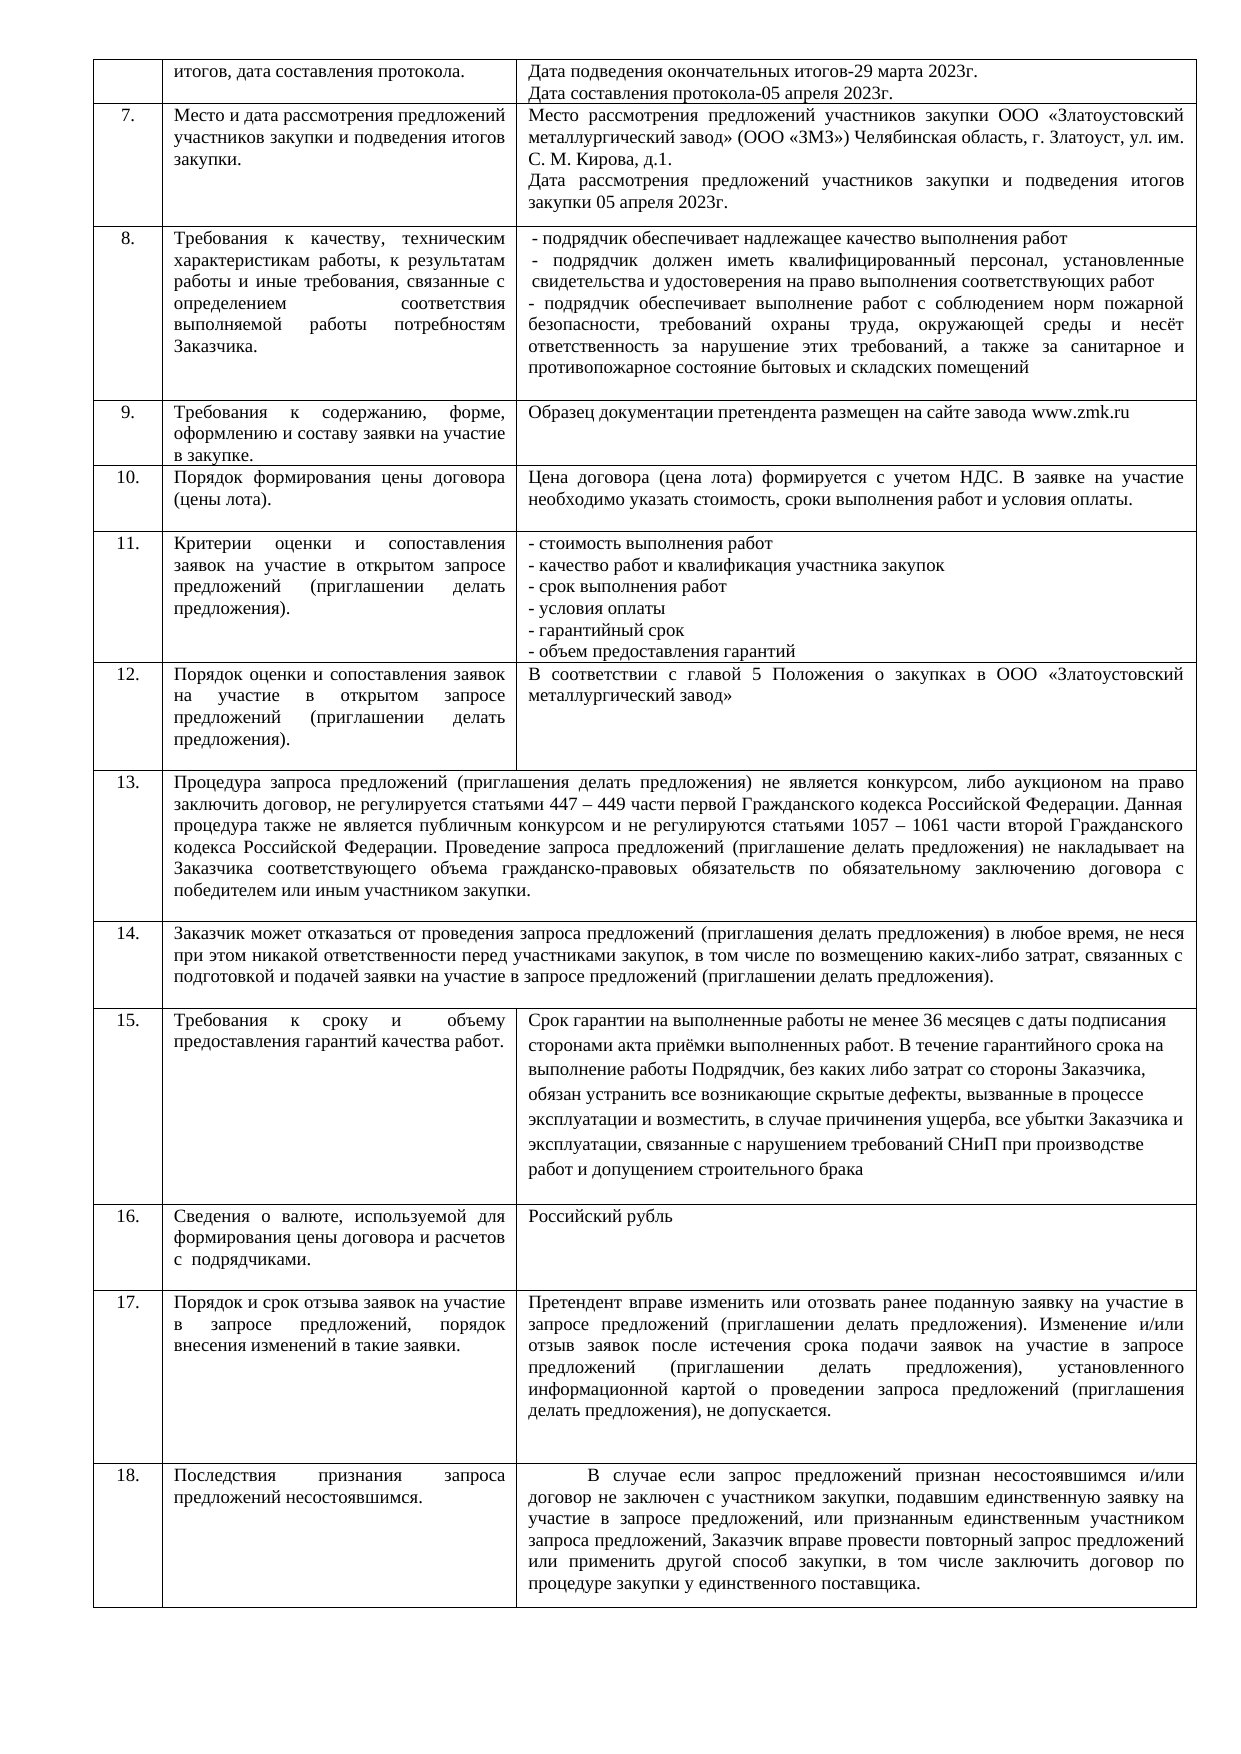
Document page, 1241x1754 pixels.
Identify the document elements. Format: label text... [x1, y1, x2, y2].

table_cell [163, 1464, 516, 1607]
table_cell Срок гарантии на выполненные работы не менее 36 месяцев с даты подписания сторонами акта приёмки выполненных работ. В течение гарантийного срока на выполнение работы Подрядчик, без каких либо затрат со стороны Заказчика, обязан устранить все возникающие скрытые дефекты, вызванные в процессе эксплуатации и возместить, в случае причинения ущерба, все убытки Заказчика и эксплуатации, связанные с нарушением требований СНиП при производстве работ и допущением строительного брака [517, 1009, 1196, 1204]
table_cell 6. [94, 60, 162, 103]
table_cell Сведения о валюте, используемой для формирования цены договора и расчетов с подрядчиками. [163, 1205, 516, 1290]
table_cell 9. [94, 401, 162, 465]
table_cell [517, 60, 1196, 103]
table_cell Место рассмотрения предложений участников закупки ООО «Златоустовский металлургический завод» (ООО «ЗМЗ») Челябинская область, г. Златоуст, ул. им. С. М. Кирова, д.1. Дата рассмотрения предложений участников закупки и подведения итогов закупки 05 апреля 2023г. [517, 104, 1196, 226]
table_cell Цена договора (цена лота) формируется с учетом НДС. В заявке на участие необходимо указать стоимость, сроки выполнения работ и условия оплаты. [517, 466, 1196, 531]
table_cell 14. [94, 922, 162, 1008]
table_cell Место и дата рассмотрения предложений участников закупки и подведения итогов закупки. [163, 104, 516, 226]
table_cell В соответствии с главой 5 Положения о закупках в ООО «Златоустовский металлургический завод» [517, 663, 1196, 770]
table_cell Заказчик может отказаться от проведения запроса предложений (приглашения делать предложения) в любое время, не неся при этом никакой ответственности перед участниками закупок, в том числе по возмещению каких-либо затрат, связанных с подготовкой и подачей заявки на участие в запросе предложений (приглашении делать предложения). [163, 922, 1196, 1008]
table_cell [163, 60, 516, 103]
table_cell 13. [94, 771, 162, 921]
table_cell Порядок оценки и сопоставления заявок на участие в открытом запросе предложений (приглашении делать предложения). [163, 663, 516, 770]
table_cell Порядок формирования цены договора (цены лота). [163, 466, 516, 531]
table_cell 15. [94, 1009, 162, 1204]
table_cell 17. [94, 1291, 162, 1463]
table_cell Процедура запроса предложений (приглашения делать предложения) не является конкурсом, либо аукционом на право заключить договор, не регулируется статьями 447 – 449 части первой Гражданского кодекса Российской Федерации. Данная процедура также не является публичным конкурсом и не регулируются статьями 1057 – 1061 части второй Гражданского кодекса Российской Федерации. Проведение запроса предложений (приглашение делать предложения) не накладывает на Заказчика соответствующего объема гражданско-правовых обязательств по обязательному заключению договора с победителем или иным участником закупки. [163, 771, 1196, 921]
table_cell 11. [94, 532, 162, 662]
table_cell 7. [94, 104, 162, 226]
table_cell Требования к сроку и объему предоставления гарантий качества работ. [163, 1009, 516, 1204]
table_cell 8. [94, 227, 162, 399]
table_cell Требования к качеству, техническим характеристикам работы, к результатам работы и иные требования, связанные с определением соответствия выполняемой работы потребностям Заказчика. [163, 227, 516, 399]
table_cell Претендент вправе изменить или отозвать ранее поданную заявку на участие в запросе предложений (приглашении делать предложения). Изменение и/или отзыв заявок после истечения срока подачи заявок на участие в запросе предложений (приглашении делать предложения), установленного информационной картой о проведении запроса предложений (приглашения делать предложения), не допускается. [517, 1291, 1196, 1463]
table_cell 18. [94, 1464, 162, 1607]
table_cell Порядок и срок отзыва заявок на участие в запросе предложений, порядок внесения изменений в такие заявки. [163, 1291, 516, 1463]
table_cell 10. [94, 466, 162, 531]
table_cell Требования к содержанию, форме, оформлению и составу заявки на участие в закупке. [163, 401, 516, 465]
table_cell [517, 1464, 1196, 1607]
table_cell Российский рубль [517, 1205, 1196, 1290]
table_cell Образец документации претендента размещен на сайте завода www.zmk.ru [517, 401, 1196, 465]
table_cell 12. [94, 663, 162, 770]
table_cell - стоимость выполнения работ - качество работ и квалификация участника закупок - срок выполнения работ - условия оплаты - гарантийный срок - объем предоставления гарантий [517, 532, 1196, 662]
table_cell 16. [94, 1205, 162, 1290]
table_cell - подрядчик обеспечивает надлежащее качество выполнения работ - подрядчик должен иметь квалифицированный персонал, установленные свидетельства и удостоверения на право выполнения соответствующих работ - подрядчик обеспечивает выполнение работ с соблюдением норм пожарной безопасности, требований охраны труда, окружающей среды и несёт ответственность за нарушение этих требований, а также за санитарное и противопожарное состояние бытовых и складских помещений [517, 227, 1196, 399]
table_cell Критерии оценки и сопоставления заявок на участие в открытом запросе предложений (приглашении делать предложения). [163, 532, 516, 662]
